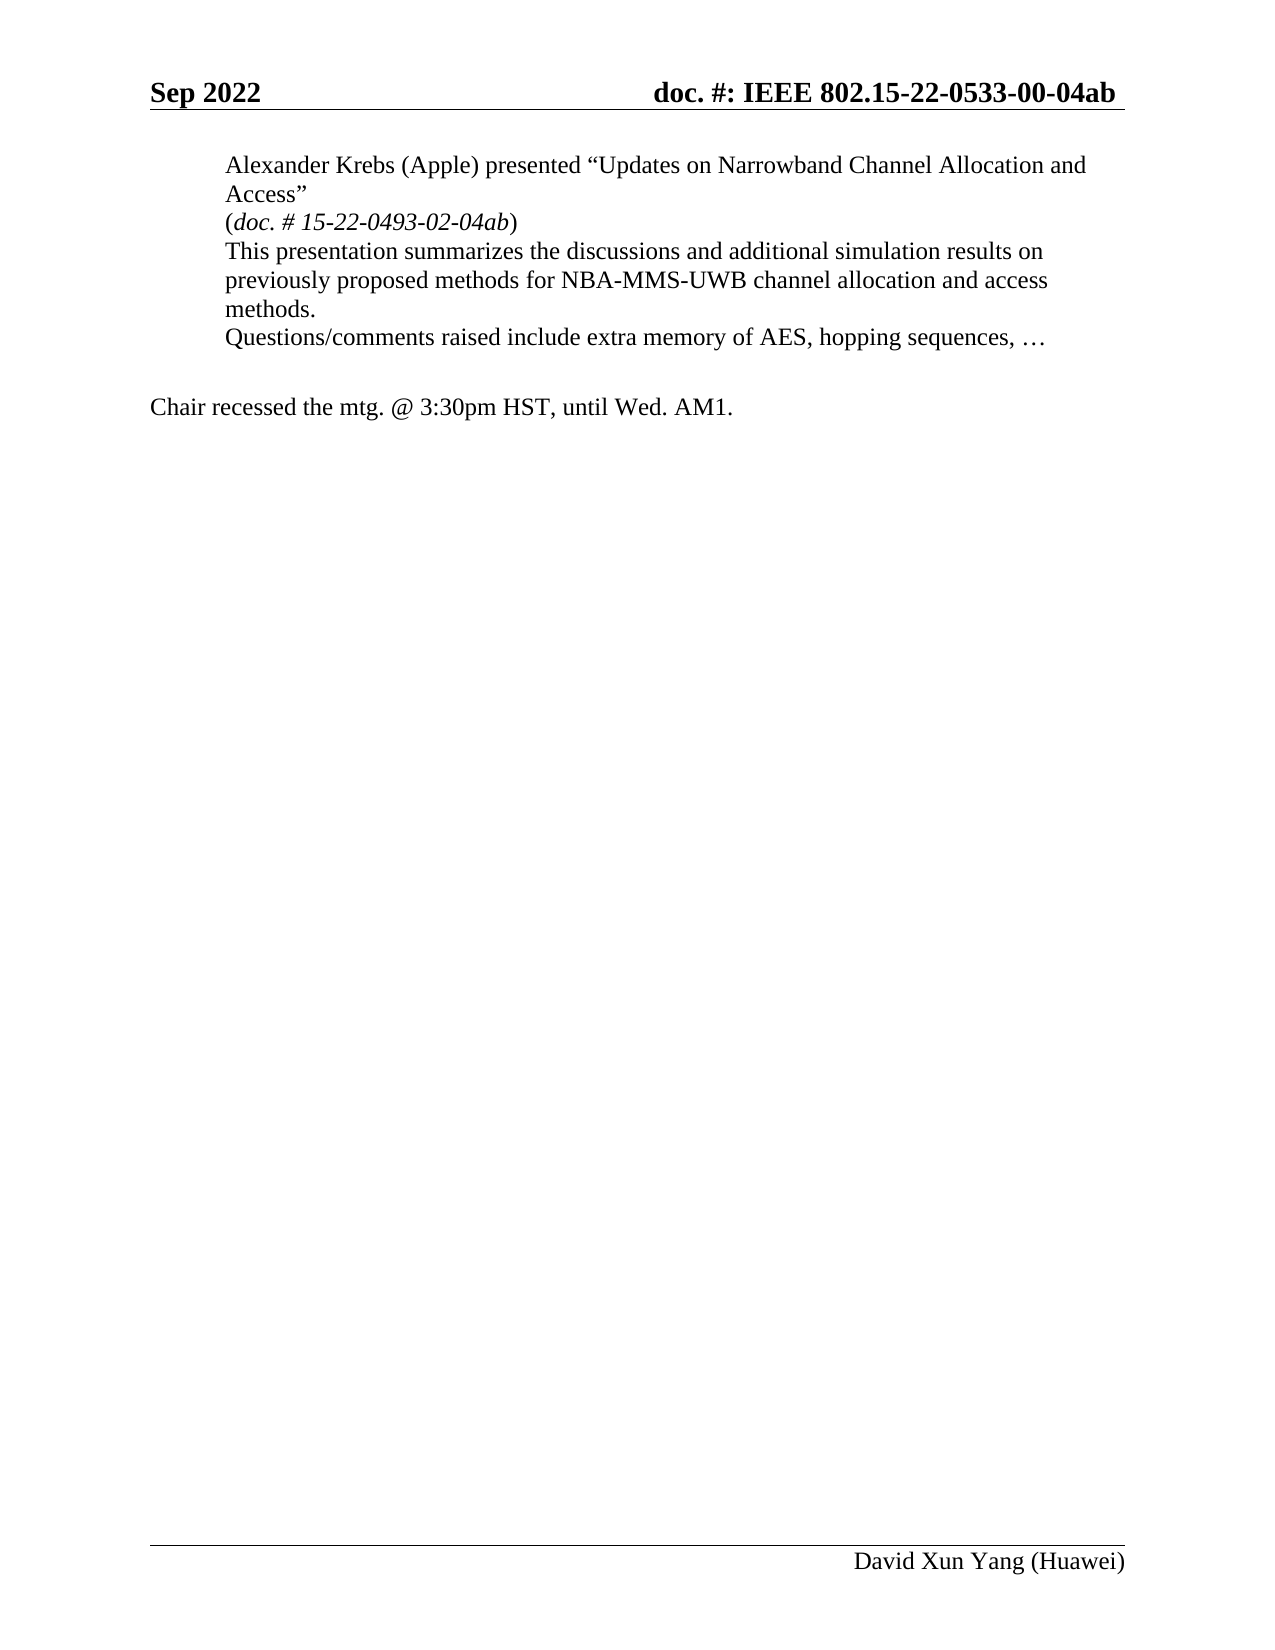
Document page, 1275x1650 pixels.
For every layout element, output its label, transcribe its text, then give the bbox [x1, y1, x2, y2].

text Questions/comments raised include extra memory of AES, hopping sequences, … [225, 322, 1125, 351]
text Chair recessed the mtg. @ 3:30pm HST, until Wed. AM1. [150, 392, 1125, 421]
text This presentation summarizes the discussions and additional simulation results on previously proposed methods for NBA-MMS-UWB channel allocation and access methods. [225, 236, 1125, 322]
text Alexander Krebs (Apple) presented “Updates on Narrowband Channel Allocation and Access” [225, 150, 1125, 207]
text (doc. # 15-22-0493-02-04ab) [225, 207, 1125, 236]
